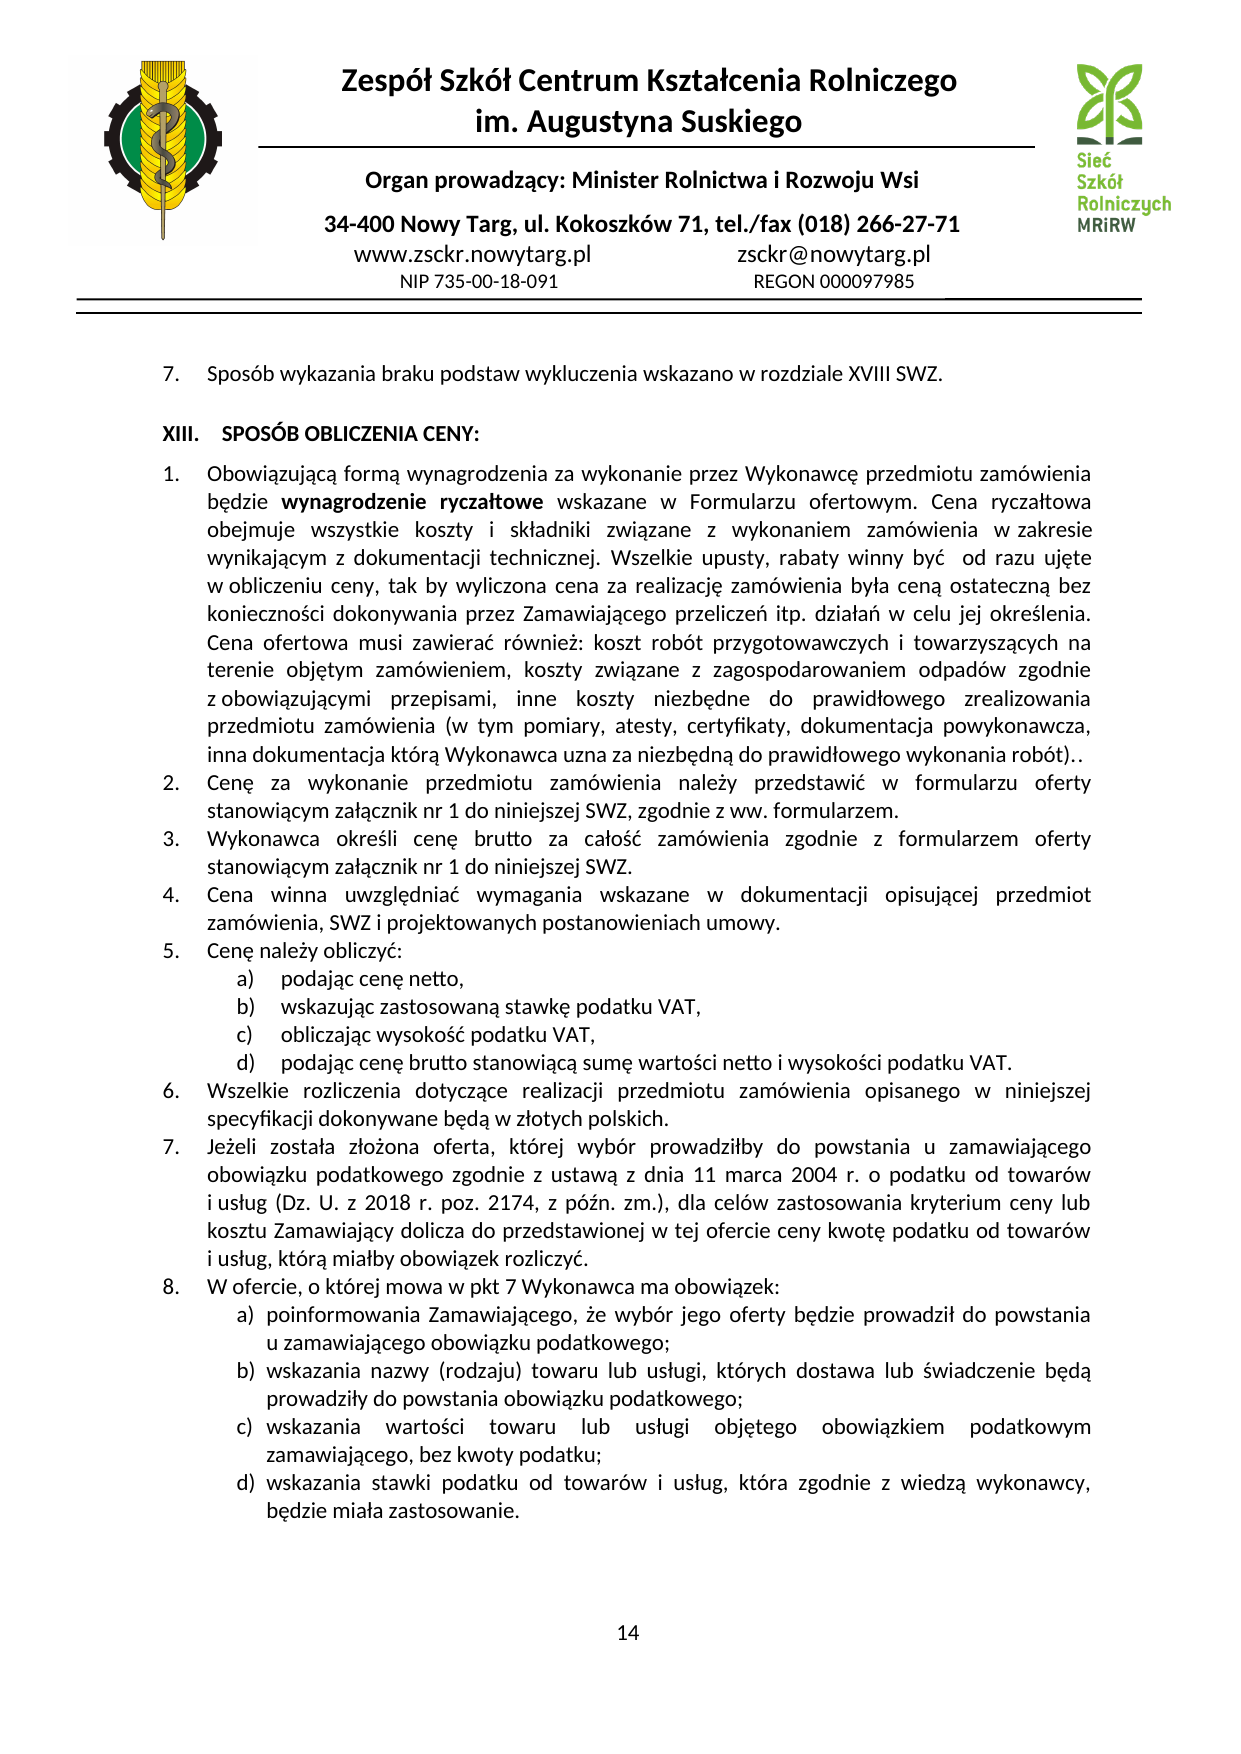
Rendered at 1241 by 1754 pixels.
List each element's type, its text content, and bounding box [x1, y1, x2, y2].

list podając cenę netto, [236, 964, 1093, 992]
list Jeżeli została złożona oferta, której wybór prowadziłby do powstania u zamawiającego obowiązku podatkowego zgodnie z ustawą z dnia 11 marca 2004 r. o podatku od towarów i usług (Dz. U. z 2018 r. poz. 2174, z późn. zm.), dla celów zastosowania kryterium ceny lub kosztu Zamawiający dolicza do przedstawionej w tej ofercie ceny kwotę podatku od towarów i usług, którą miałby obowiązek rozliczyć. [162, 1132, 1093, 1272]
list wskazania nazwy (rodzaju) towaru lub usługi, których dostawa lub świadczenie będą prowadziły do powstania obowiązku podatkowego; [236, 1356, 1093, 1412]
list Cenę za wykonanie przedmiotu zamówienia należy przedstawić w formularzu oferty stanowiącym załącznik nr 1 do niniejszej SWZ, zgodnie z ww. formularzem. [162, 768, 1093, 824]
list wskazania wartości towaru lub usługi objętego obowiązkiem podatkowym zamawiającego, bez kwoty podatku; [236, 1412, 1093, 1468]
list wskazania stawki podatku od towarów i usług, która zgodnie z wiedzą wykonawcy, będzie miała zastosowanie. [236, 1468, 1093, 1524]
list wskazując zastosowaną stawkę podatku VAT, [236, 992, 1093, 1020]
picture [67, 55, 259, 246]
list Wykonawca określi cenę brutto za całość zamówienia zgodnie z formularzem oferty stanowiącym załącznik nr 1 do niniejszej SWZ. [162, 824, 1093, 880]
list Sposób wykazania braku podstaw wykluczenia wskazano w rozdziale XVIII SWZ. [162, 359, 1093, 387]
picture [1061, 48, 1186, 247]
list sposób obliczenia ceny: [162, 419, 1093, 447]
list Obowiązującą formą wynagrodzenia za wykonanie przez Wykonawcę przedmiotu zamówienia będzie wynagrodzenie ryczałtowe wskazane w Formularzu ofertowym. Cena ryczałtowa obejmuje wszystkie koszty i składniki związane z wykonaniem zamówienia w zakresie wynikającym z dokumentacji technicznej. Wszelkie upusty, rabaty winny być od razu ujęte w obliczeniu ceny, tak by wyliczona cena za realizację zamówienia była ceną ostateczną bez konieczności dokonywania przez Zamawiającego przeliczeń itp. działań w celu jej określenia. Cena ofertowa musi zawierać również: koszt robót przygotowawczych i towarzyszących na terenie objętym zamówieniem, koszty związane z zagospodarowaniem odpadów zgodnie z obowiązującymi przepisami, inne koszty niezbędne do prawidłowego zrealizowania przedmiotu zamówienia (w tym pomiary, atesty, certyfikaty, dokumentacja powykonawcza, inna dokumentacja którą Wykonawca uzna za niezbędną do prawidłowego wykonania robót).. [162, 459, 1093, 768]
list Wszelkie rozliczenia dotyczące realizacji przedmiotu zamówienia opisanego w niniejszej specyfikacji dokonywane będą w złotych polskich. [162, 1076, 1093, 1132]
list poinformowania Zamawiającego, że wybór jego oferty będzie prowadził do powstania u zamawiającego obowiązku podatkowego; [236, 1300, 1093, 1356]
list obliczając wysokość podatku VAT, [236, 1020, 1093, 1048]
list Cenę należy obliczyć: [162, 936, 1093, 964]
list W ofercie, o której mowa w pkt 7 Wykonawca ma obowiązek: [162, 1272, 1093, 1300]
list Cena winna uwzględniać wymagania wskazane w dokumentacji opisującej przedmiot zamówienia, SWZ i projektowanych postanowieniach umowy. [162, 880, 1093, 936]
list podając cenę brutto stanowiącą sumę wartości netto i wysokości podatku VAT. [236, 1048, 1093, 1076]
